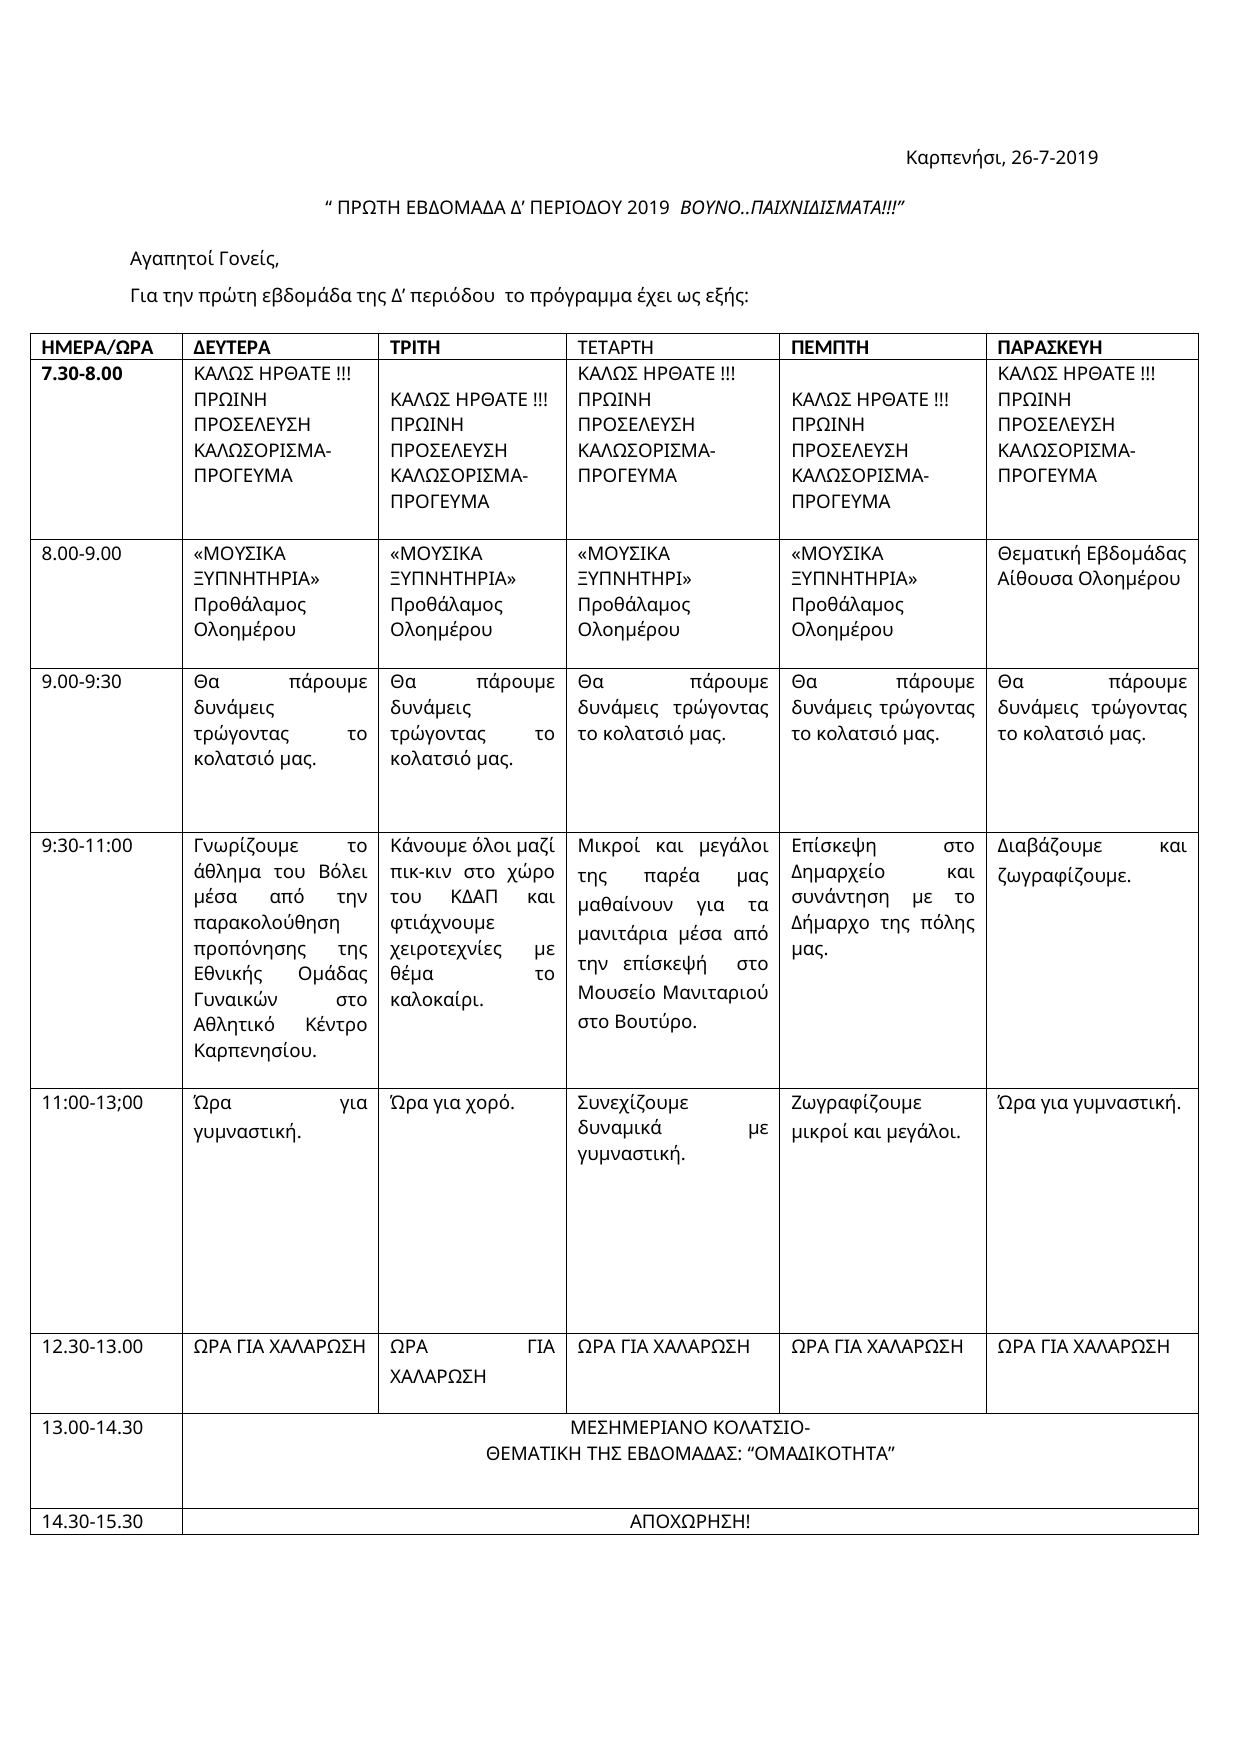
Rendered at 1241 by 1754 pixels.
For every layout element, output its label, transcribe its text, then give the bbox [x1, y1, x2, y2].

table_cell 14.30-15.30 [31, 1509, 182, 1534]
table_cell ΚΑΛΩΣ ΗΡΘΑΤΕ !!! ΠΡΩΙΝΗ ΠΡΟΣΕΛΕΥΣΗ ΚΑΛΩΣΟΡΙΣΜΑ- ΠΡΟΓΕΥΜΑ [780, 360, 986, 539]
table_cell Θα πάρουμε δυνάμεις τρώγοντας το κολατσιό μας. [780, 669, 986, 832]
table_cell Θεματική Εβδομάδας Αίθουσα Ολοημέρου [987, 540, 1198, 668]
table_cell ΚΑΛΩΣ ΗΡΘΑΤΕ !!! ΠΡΩΙΝΗ ΠΡΟΣΕΛΕΥΣΗ ΚΑΛΩΣΟΡΙΣΜΑ- ΠΡΟΓΕΥΜΑ [183, 360, 378, 539]
text Καρπενήσι, 26-7-2019 [130, 144, 1098, 170]
table_cell Γνωρίζουμε το άθλημα του Βόλει μέσα από την παρακολούθηση προπόνησης της Εθνικής Ομάδας Γυναικών στο Αθλητικό Κέντρο Καρπενησίου. [183, 833, 378, 1088]
table_cell «ΜΟΥΣΙΚΑ ΞΥΠΝΗΤΗΡΙΑ» Προθάλαμος Ολοημέρου [780, 540, 986, 668]
text Για την πρώτη εβδομάδα της Δ’ περιόδου το πρόγραμμα έχει ως εξής: [130, 283, 1098, 308]
table_cell ΚΑΛΩΣ ΗΡΘΑΤΕ !!! ΠΡΩΙΝΗ ΠΡΟΣΕΛΕΥΣΗ ΚΑΛΩΣΟΡΙΣΜΑ- ΠΡΟΓΕΥΜΑ [567, 360, 779, 539]
table_cell «ΜΟΥΣΙΚΑ ΞΥΠΝΗΤΗΡΙΑ» Προθάλαμος Ολοημέρου [183, 540, 378, 668]
table_header ΤΕΤΑΡΤΗ [567, 334, 779, 359]
table_cell ΑΠΟΧΩΡΗΣΗ! [183, 1509, 1198, 1534]
table_cell Θα πάρουμε δυνάμεις τρώγοντας το κολατσιό μας. [183, 669, 378, 832]
table_cell Κάνουμε όλοι μαζί πικ-κιν στο χώρο του ΚΔΑΠ και φτιάχνουμε χειροτεχνίες με θέμα το καλοκαίρι. [379, 833, 566, 1088]
table_cell Ζωγραφίζουμε μικροί και μεγάλοι. [780, 1089, 986, 1333]
table_header ΗΜΕΡΑ/ΩΡΑ [31, 334, 182, 359]
table_cell «ΜΟΥΣΙΚΑ ΞΥΠΝΗΤΗΡΙΑ» Προθάλαμος Ολοημέρου [379, 540, 566, 668]
table_cell Ώρα για γυμναστική. [183, 1089, 378, 1333]
table_cell Επίσκεψη στο Δημαρχείο και συνάντηση με το Δήμαρχο της πόλης μας. [780, 833, 986, 1088]
table_cell ΜΕΣΗΜΕΡΙΑΝΟ ΚΟΛΑΤΣΙΟ- ΘΕΜΑΤΙΚΗ ΤΗΣ ΕΒΔΟΜΑΔΑΣ: “ΟΜΑΔΙΚΟΤΗΤΑ” [183, 1414, 1198, 1508]
table_cell 12.30-13.00 [31, 1334, 182, 1413]
table_cell ΩΡΑ ΓΙΑ ΧΑΛΑΡΩΣΗ [379, 1334, 566, 1413]
table_header ΤΡΙΤΗ [379, 334, 566, 359]
table_cell «ΜΟΥΣΙΚΑ ΞΥΠΝΗΤΗΡΙ» Προθάλαμος Ολοημέρου [567, 540, 779, 668]
table_cell Διαβάζουμε και ζωγραφίζουμε. [987, 833, 1198, 1088]
table_cell Ώρα για γυμναστική. [987, 1089, 1198, 1333]
table_cell ΩΡΑ ΓΙΑ ΧΑΛΑΡΩΣΗ [987, 1334, 1198, 1413]
table_cell ΩΡΑ ΓΙΑ ΧΑΛΑΡΩΣΗ [183, 1334, 378, 1413]
table_cell Θα πάρουμε δυνάμεις τρώγοντας το κολατσιό μας. [567, 669, 779, 832]
table_header ΠΑΡΑΣΚΕΥΗ [987, 334, 1198, 359]
table_header ΔΕΥΤΕΡΑ [183, 334, 378, 359]
table_cell 8.00-9.00 [31, 540, 182, 668]
table_header ΠΕΜΠΤΗ [780, 334, 986, 359]
table_cell 9:30-11:00 [31, 833, 182, 1088]
table_cell Μικροί και μεγάλοι της παρέα μας μαθαίνουν για τα μανιτάρια μέσα από την επίσκεψή στο Μουσείο Μανιταριού στο Βουτύρο. [567, 833, 779, 1088]
table_cell ΚΑΛΩΣ ΗΡΘΑΤΕ !!! ΠΡΩΙΝΗ ΠΡΟΣΕΛΕΥΣΗ ΚΑΛΩΣΟΡΙΣΜΑ- ΠΡΟΓΕΥΜΑ [987, 360, 1198, 539]
table_cell Θα πάρουμε δυνάμεις τρώγοντας το κολατσιό μας. [987, 669, 1198, 832]
table_cell Θα πάρουμε δυνάμεις τρώγοντας το κολατσιό μας. [379, 669, 566, 832]
table_cell 9.00-9:30 [31, 669, 182, 832]
table_cell 13.00-14.30 [31, 1414, 182, 1508]
table_cell ΚΑΛΩΣ ΗΡΘΑΤΕ !!! ΠΡΩΙΝΗ ΠΡΟΣΕΛΕΥΣΗ ΚΑΛΩΣΟΡΙΣΜΑ- ΠΡΟΓΕΥΜΑ [379, 360, 566, 539]
table_cell Ώρα για χορό. [379, 1089, 566, 1333]
text “ ΠΡΩΤΗ ΕΒΔΟΜΑΔΑ Δ’ ΠΕΡΙΟΔΟΥ 2019 ΒΟΥΝΟ..ΠΑΙΧΝΙΔΙΣΜΑΤΑ!!!” [130, 195, 1098, 220]
table_cell ΩΡΑ ΓΙΑ ΧΑΛΑΡΩΣΗ [780, 1334, 986, 1413]
table_cell Συνεχίζουμε δυναμικά με γυμναστική. [567, 1089, 779, 1333]
text Αγαπητοί Γονείς, [130, 245, 1098, 270]
table_cell ΩΡΑ ΓΙΑ ΧΑΛΑΡΩΣΗ [567, 1334, 779, 1413]
table_cell 11:00-13;00 [31, 1089, 182, 1333]
table_cell 7.30-8.00 [31, 360, 182, 539]
